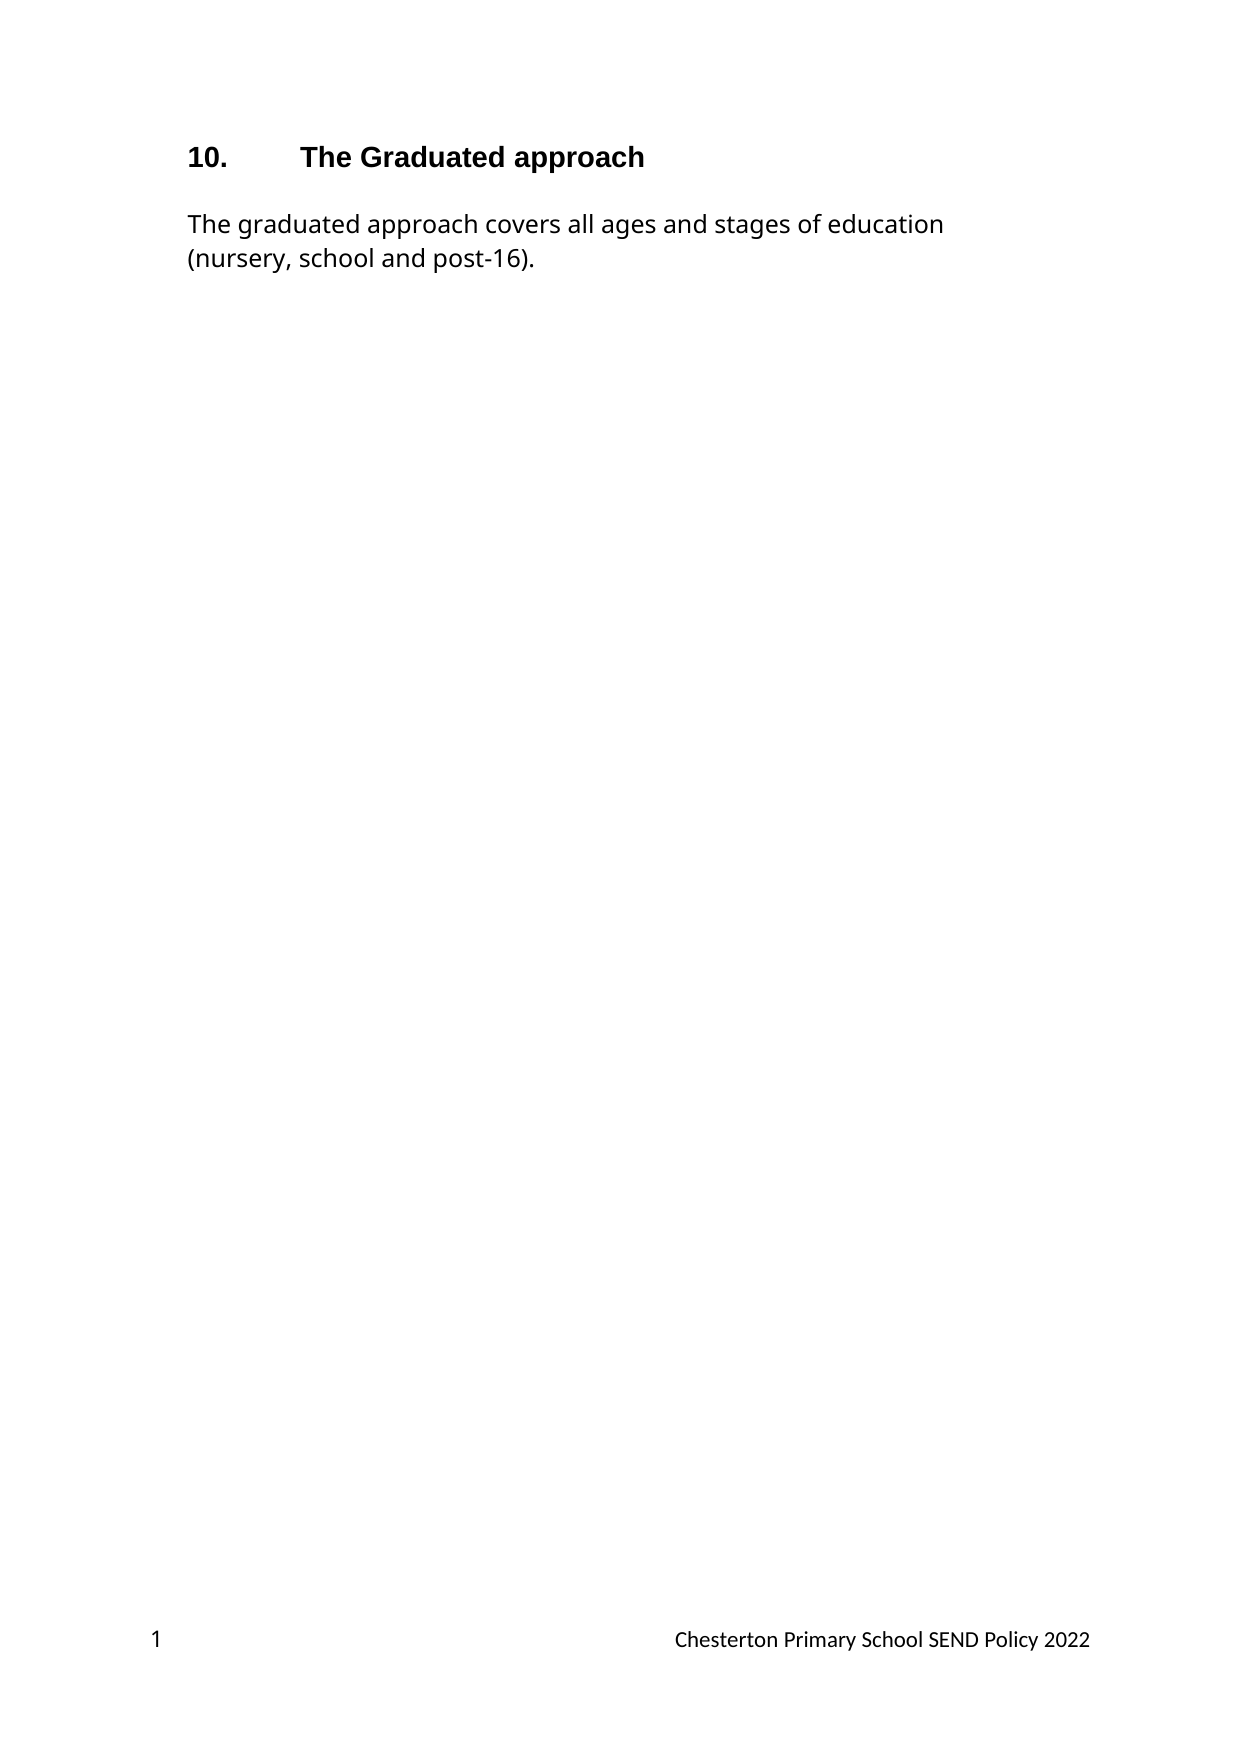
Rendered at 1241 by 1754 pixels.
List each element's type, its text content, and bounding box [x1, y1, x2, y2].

text The graduated approach covers all ages and stages of education (nursery, school and post-16). [187, 207, 1015, 275]
subtitle The Graduated approach [187, 139, 1157, 173]
